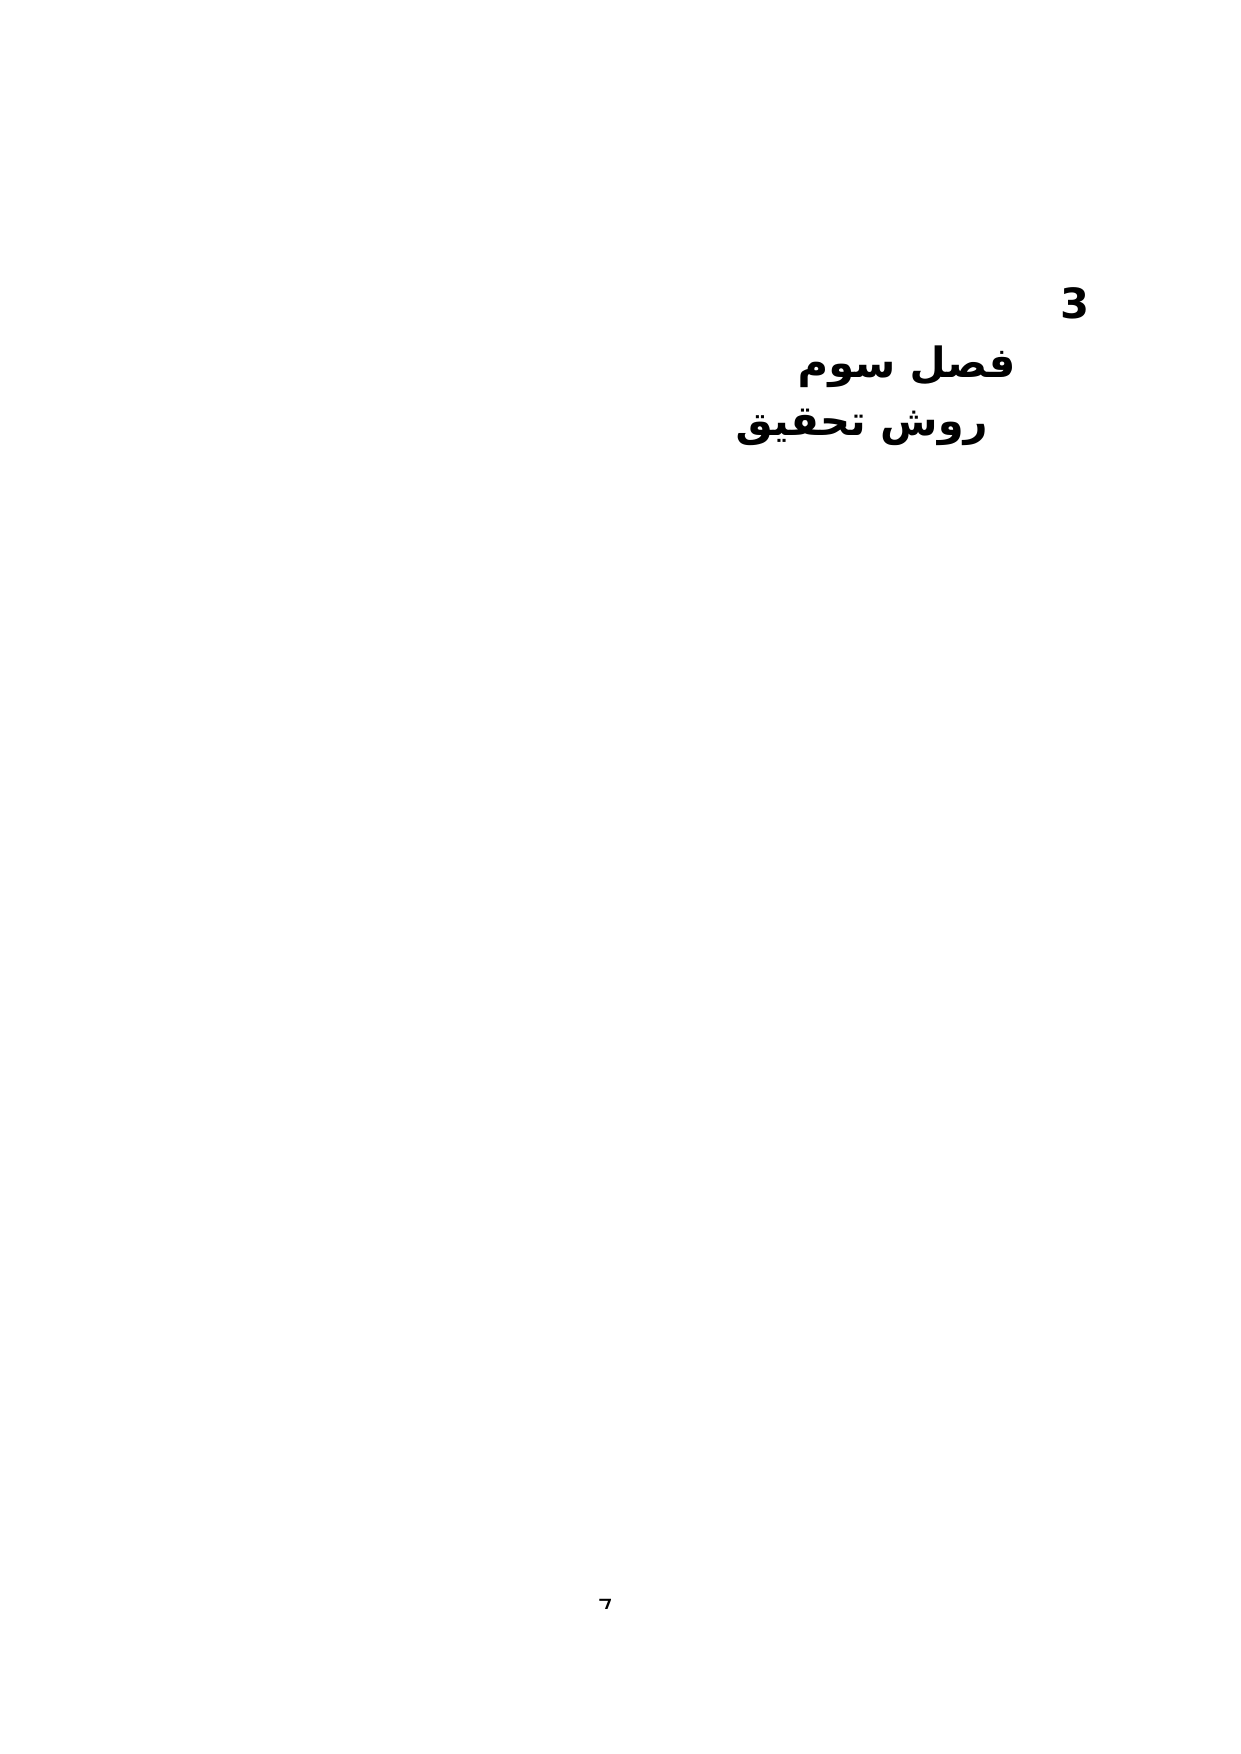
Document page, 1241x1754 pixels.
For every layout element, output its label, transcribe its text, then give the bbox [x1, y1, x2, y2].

subtitle فصل سوم [150, 280, 1060, 387]
subtitle روش تحقیق [150, 397, 1060, 445]
